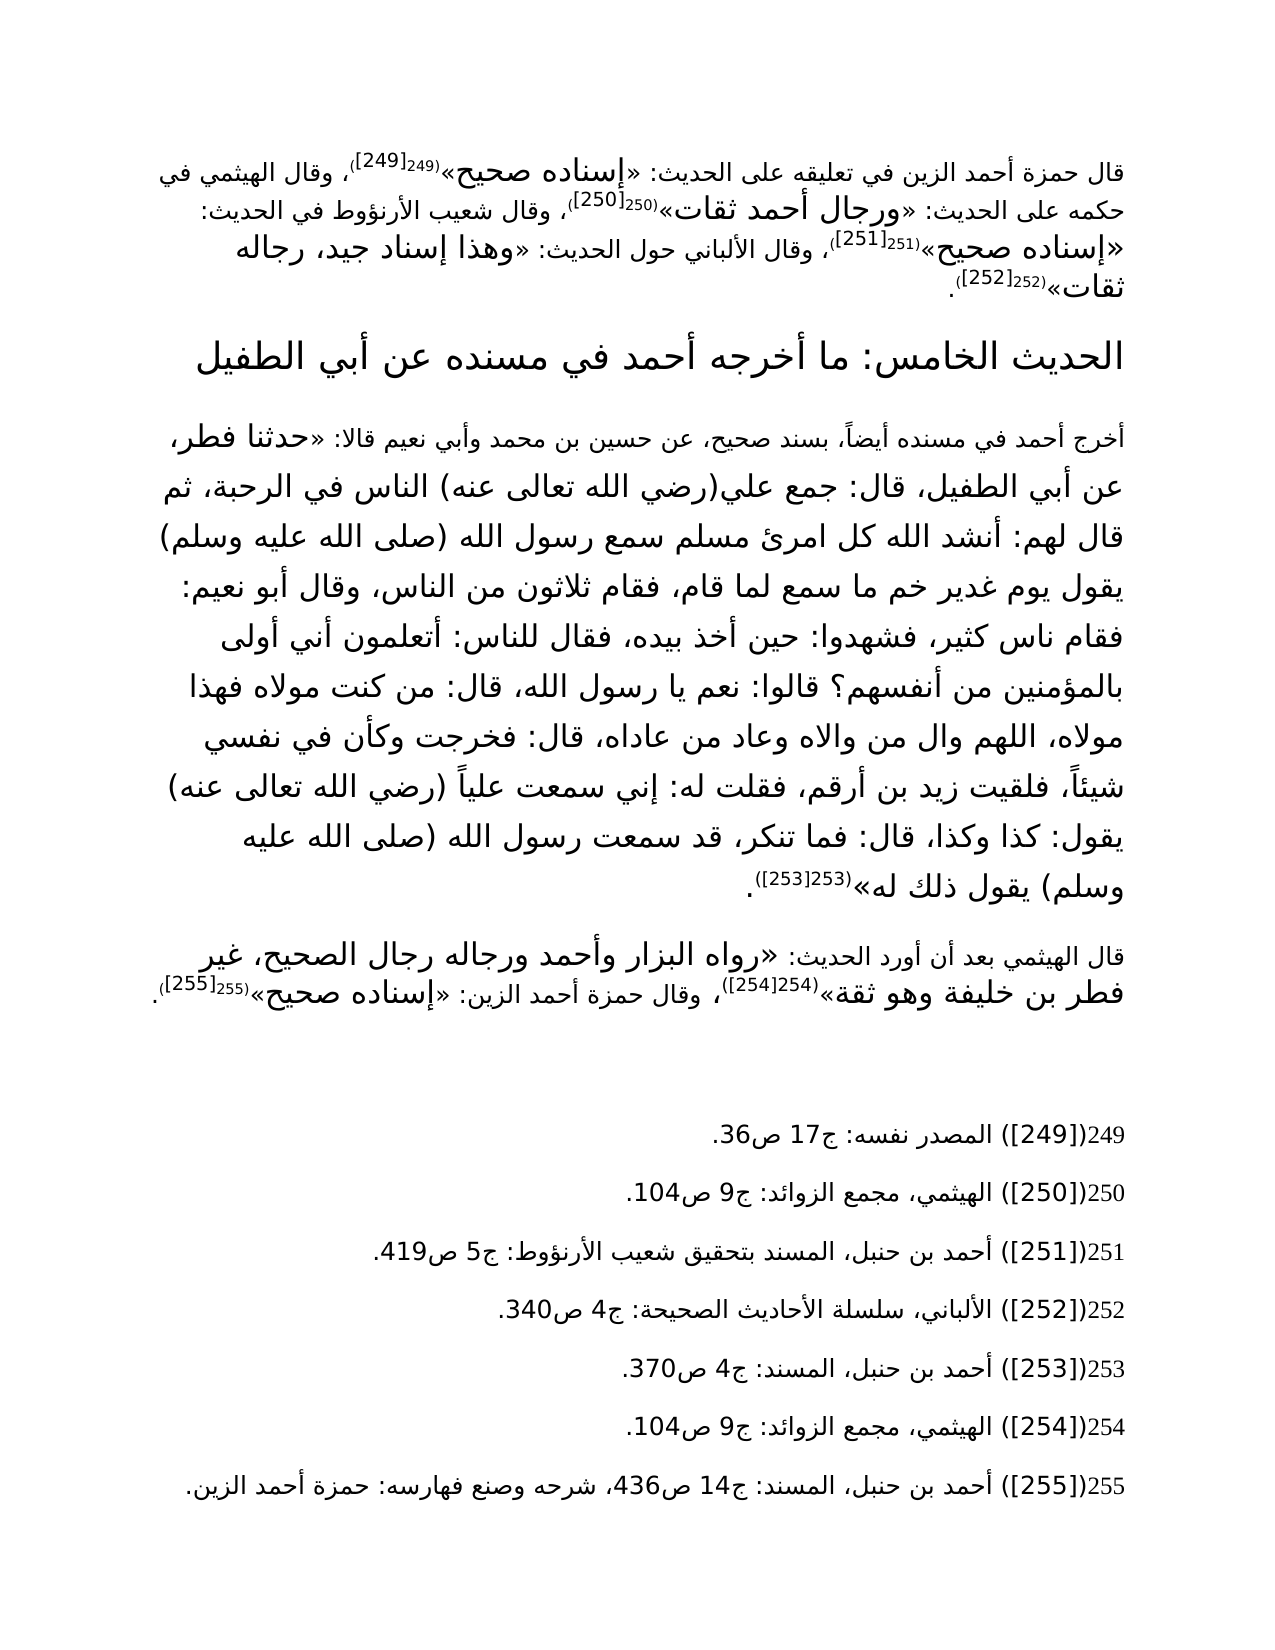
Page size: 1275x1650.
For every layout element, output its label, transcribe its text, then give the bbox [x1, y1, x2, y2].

text قال حمزة أحمد الزين في تعليقه على الحديث: «إسناده صحيح»([249])، وقال الهيثمي في حكمه على الحديث: «ورجال أحمد ثقات»([250])، وقال شعيب الأرنؤوط في الحديث: «إسناده صحيح»([251])، وقال الألباني حول الحديث: «وهذا إسناد جيد، رجاله ثقات»([252]). [150, 150, 1125, 305]
text الحديث الخامس: ما أخرجه أحمد في مسنده عن أبي الطفيل [150, 334, 1125, 378]
text قال الهيثمي بعد أن أورد الحديث: «رواه البزار وأحمد ورجاله رجال الصحيح، غير فطر بن خليفة وهو ثقة»([254])، وقال حمزة أحمد الزين: «إسناده صحيح»([255]). [150, 937, 1125, 1012]
text أخرج أحمد في مسنده أيضاً، بسند صحيح، عن حسين بن محمد وأبي نعيم قالا: «حدثنا فطر، عن أبي الطفيل، قال: جمع علي(رضي الله تعالى عنه) الناس في الرحبة، ثم قال لهم: أنشد الله كل امرئ مسلم سمع رسول الله (صلى الله عليه وسلم) يقول يوم غدير خم ما سمع لما قام، فقام ثلاثون من الناس، وقال أبو نعيم: فقام ناس كثير، فشهدوا: حين أخذ بيده، فقال للناس: أتعلمون أني أولى بالمؤمنين من أنفسهم؟ قالوا: نعم يا رسول الله، قال: من كنت مولاه فهذا مولاه، اللهم وال من والاه وعاد من عاداه، قال: فخرجت وكأن في نفسي شيئاً، فلقيت زيد بن أرقم، فقلت له: إني سمعت علياً (رضي الله تعالى عنه) يقول: كذا وكذا، قال: فما تنكر، قد سمعت رسول الله (صلى الله عليه وسلم) يقول ذلك له»([253]). [150, 407, 1125, 907]
